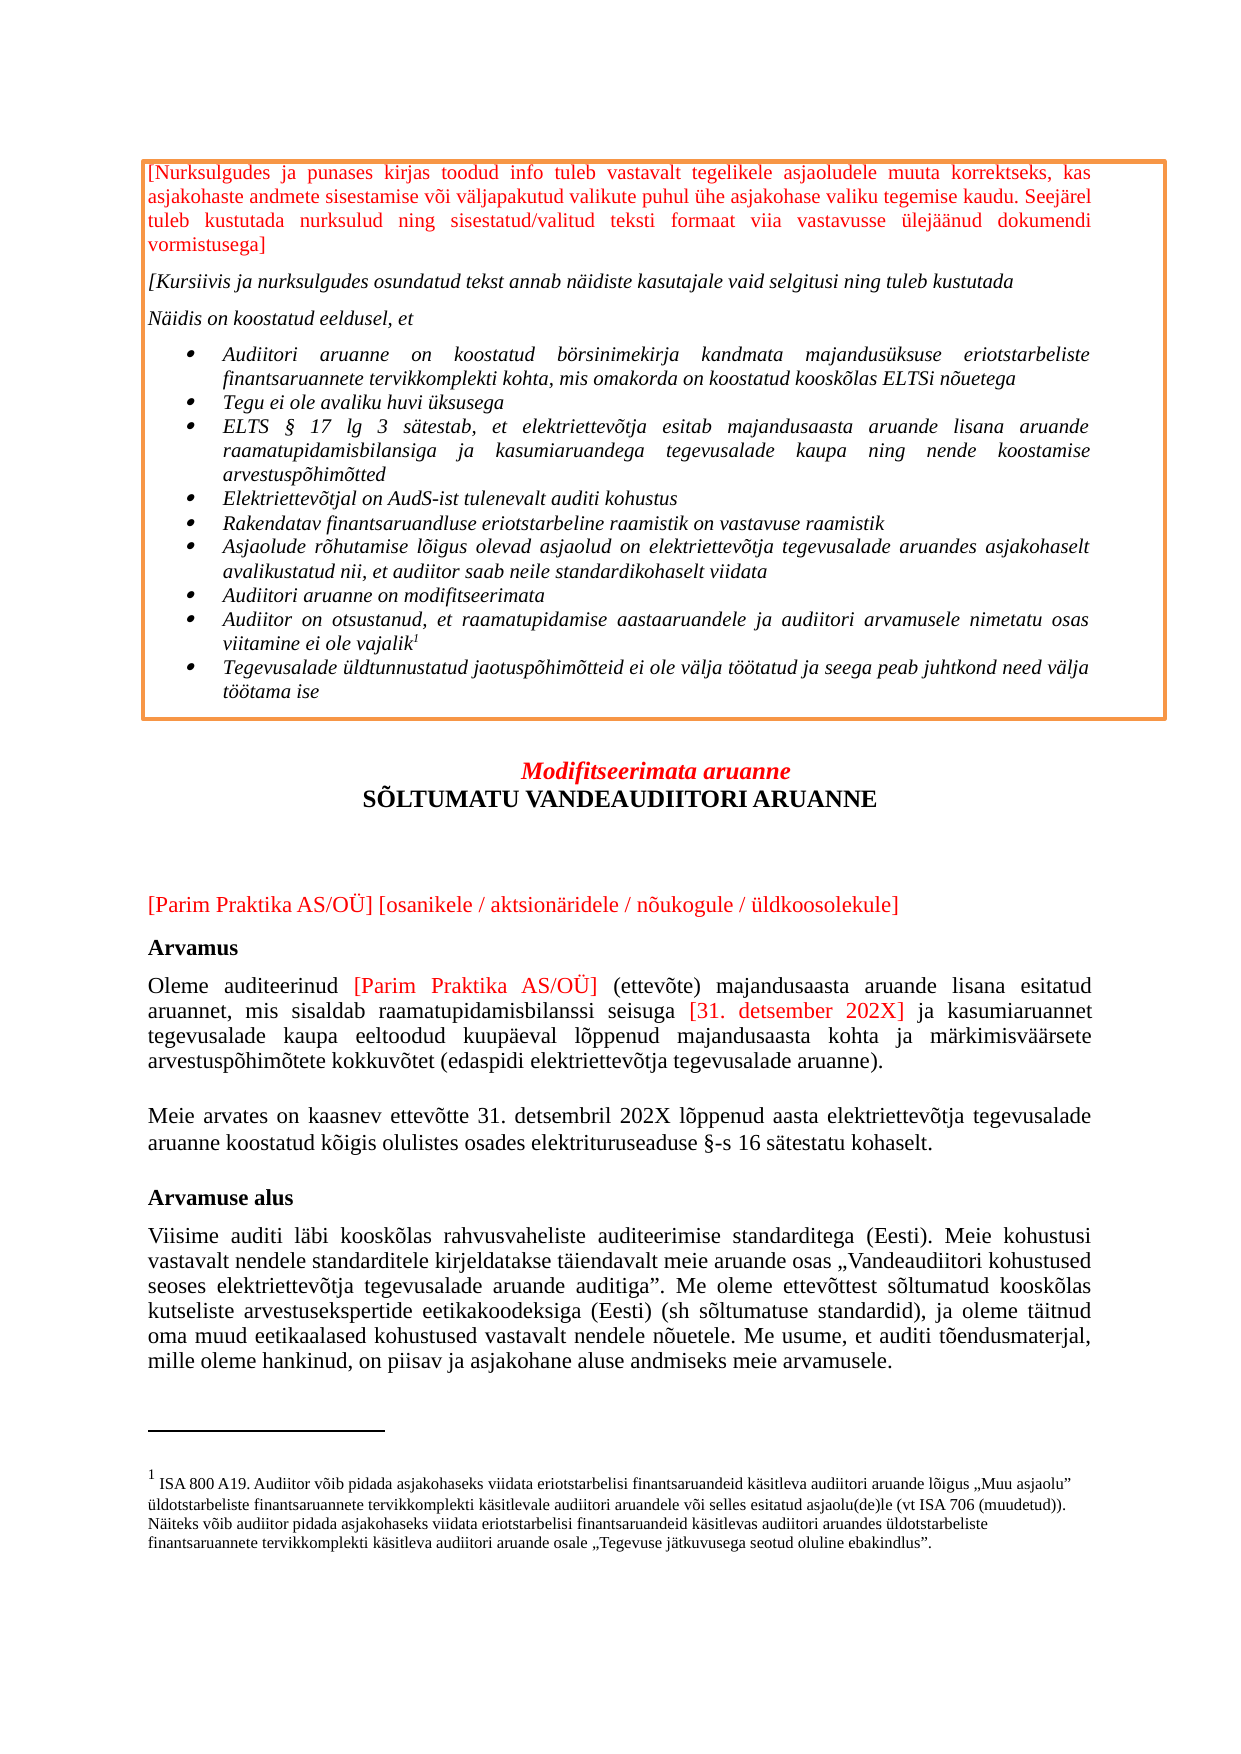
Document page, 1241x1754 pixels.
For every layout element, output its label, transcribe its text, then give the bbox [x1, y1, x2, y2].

list Asjaolude rõhutamise lõigus olevad asjaolud on elektriettevõtja tegevusalade aruandes asjakohaselt avalikustatud nii, et audiitor saab neile standardikohaselt viidata [185, 534, 1093, 583]
text [Nurksulgudes ja punases kirjas toodud info tuleb vastavalt tegelikele asjaoludele muuta korrektseks, kas asjakohaste andmete sisestamise või väljapakutud valikute puhul ühe asjakohase valiku tegemise kaudu. Seejärel tuleb kustutada nurksulud ning sisestatud/valitud teksti formaat viia vastavusse ülejäänud dokumendi vormistusega] [148, 160, 1093, 256]
list Rakendatav finantsaruandluse eriotstarbeline raamistik on vastavuse raamistik [185, 510, 1093, 534]
text Oleme auditeerinud [Parim Praktika AS/OÜ] (ettevõte) majandusaasta aruande lisana esitatud aruannet, mis sisaldab raamatupidamisbilanssi seisuga [31. detsember 202X] ja kasumiaruannet tegevusalade kaupa eeltoodud kuupäeval lõppenud majandusaasta kohta ja märkimisväärsete arvestuspõhimõtete kokkuvõtet (edaspidi elektriettevõtja tegevusalade aruanne). [148, 973, 1093, 1073]
list Audiitori aruanne on koostatud börsinimekirja kandmata majandusüksuse eriotstarbeliste finantsaruannete tervikkomplekti kohta, mis omakorda on koostatud kooskõlas ELTSi nõuetega [185, 342, 1093, 390]
text [Parim Praktika AS/OÜ] [osanikele / aktsionäridele / nõukogule / üldkoosolekule] [148, 892, 1093, 917]
list Tegu ei ole avaliku huvi üksusega [185, 390, 1093, 414]
list Elektriettevõtjal on AudS-ist tulenevalt auditi kohustus [185, 486, 1093, 510]
list Audiitor on otsustanud, et raamatupidamise aastaaruandele ja audiitori arvamusele nimetatu osas viitamine ei ole vajalik [185, 607, 1093, 655]
text Viisime auditi läbi kooskõlas rahvusvaheliste auditeerimise standarditega (Eesti). Meie kohustusi vastavalt nendele standarditele kirjeldatakse täiendavalt meie aruande osas „Vandeaudiitori kohustused seoses elektriettevõtja tegevusalade aruande auditiga”. Me oleme ettevõttest sõltumatud kooskõlas kutseliste arvestusekspertide eetikakoodeksiga (Eesti) (sh sõltumatuse standardid), ja oleme täitnud oma muud eetikaalased kohustused vastavalt nendele nõuetele. Me usume, et auditi tõendusmaterjal, mille oleme hankinud, on piisav ja asjakohane aluse andmiseks meie arvamusele. [148, 1223, 1093, 1373]
text Meie arvates on kaasnev ettevõtte 31. detsembril 202X lõppenud aasta elektriettevõtja tegevusalade aruanne koostatud kõigis olulistes osades elektrituruseaduse §-s 16 sätestatu kohaselt. [148, 1102, 1093, 1155]
subtitle SÕLTUMATU VANDEAUDIITORI ARUANNE [148, 784, 1093, 813]
text [Kursiivis ja nurksulgudes osundatud tekst annab näidiste kasutajale vaid selgitusi ning tuleb kustutada [148, 269, 1093, 293]
list Tegevusalade üldtunnustatud jaotuspõhimõtteid ei ole välja töötatud ja seega peab juhtkond need välja töötama ise [185, 655, 1093, 703]
text Modifitseerimata aruanne [148, 756, 1093, 784]
list Audiitori aruanne on modifitseerimata [185, 583, 1093, 607]
subtitle Arvamuse alus [148, 1184, 1093, 1211]
list ELTS § 17 lg 3 sätestab, et elektriettevõtja esitab majandusaasta aruande lisana aruande raamatupidamisbilansiga ja kasumiaruandega tegevusalade kaupa ning nende koostamise arvestuspõhimõtted [185, 414, 1093, 486]
subtitle Arvamus [148, 936, 1093, 961]
text Näidis on koostatud eeldusel, et [148, 305, 1093, 329]
